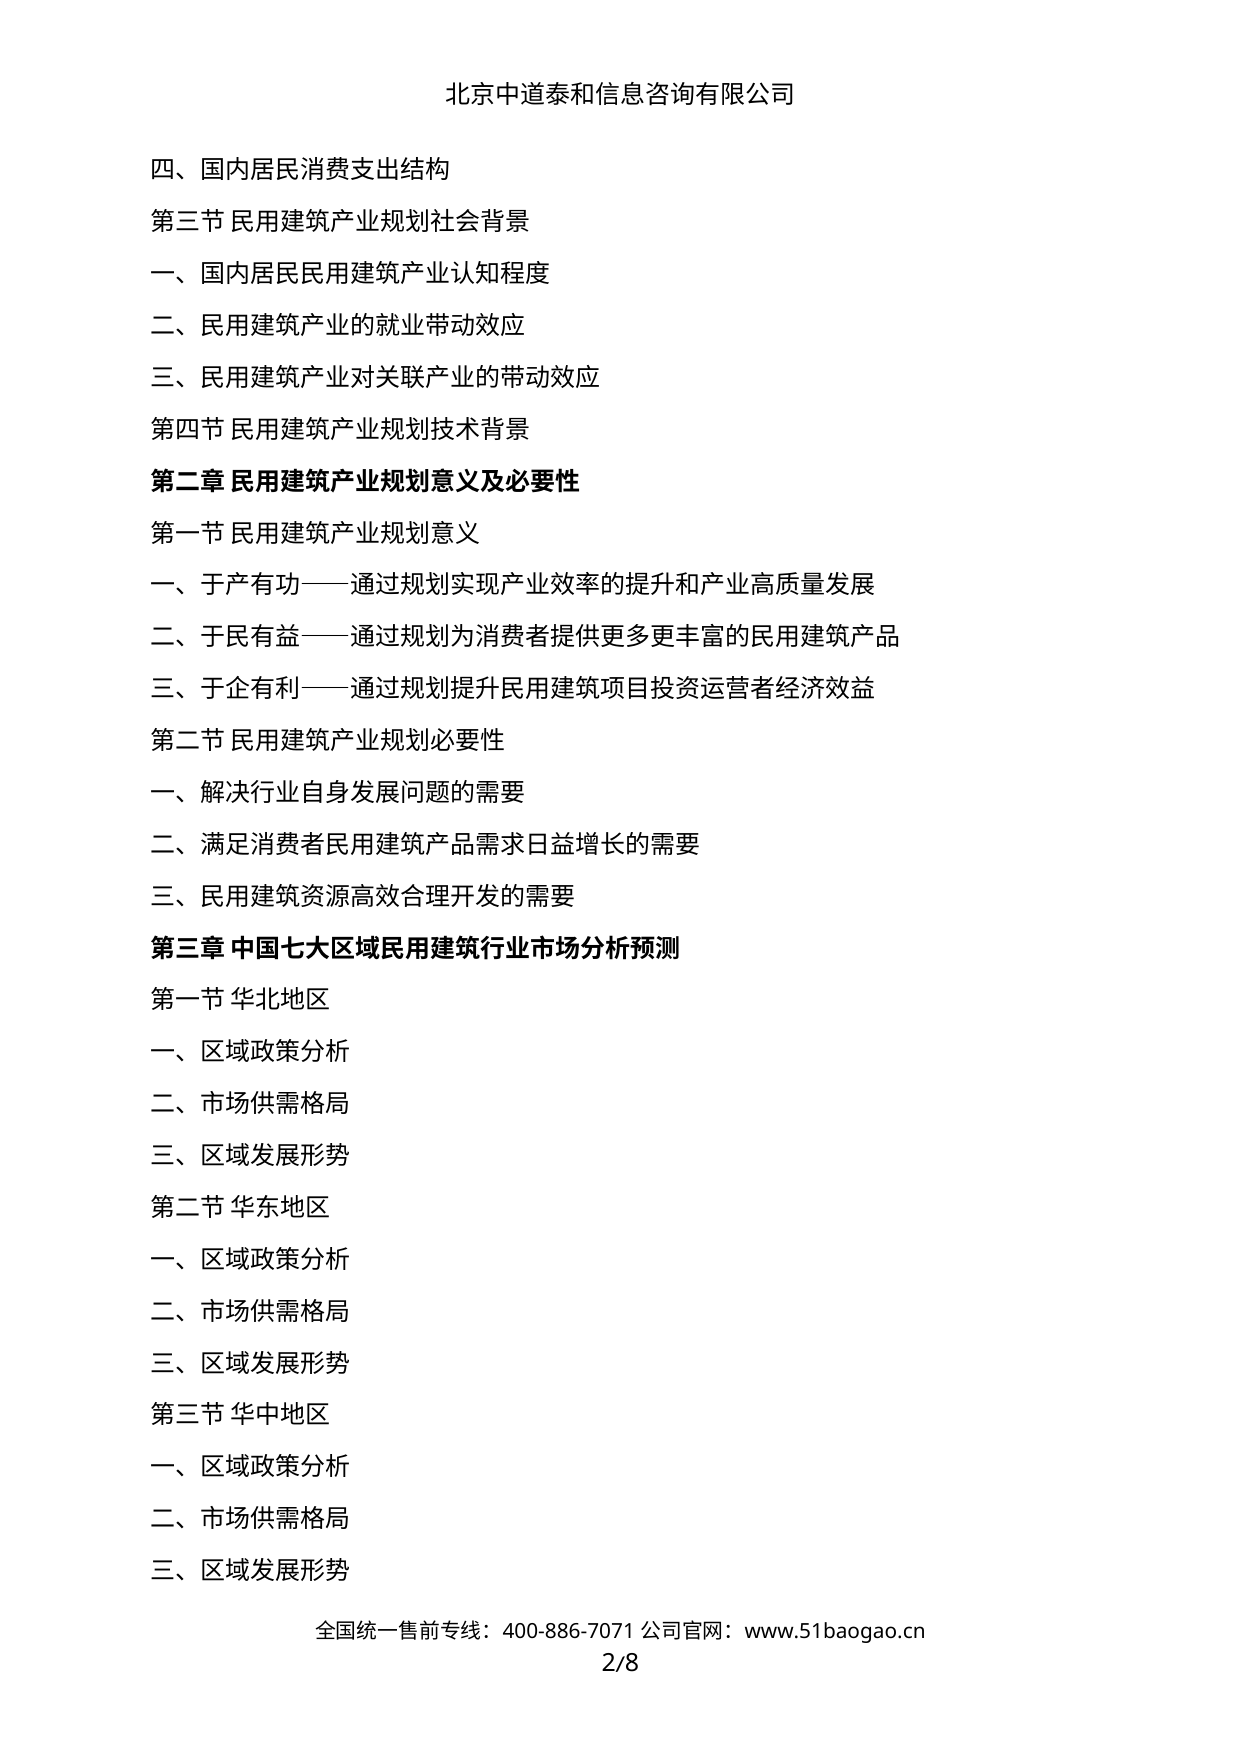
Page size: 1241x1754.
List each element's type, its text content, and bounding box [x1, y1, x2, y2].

text 一、国内居民民用建筑产业认知程度 [150, 254, 1090, 290]
text 第一节 民用建筑产业规划意义 [150, 513, 1090, 549]
text 一、于产有功——通过规划实现产业效率的提升和产业高质量发展 [150, 565, 1090, 601]
text 二、于民有益——通过规划为消费者提供更多更丰富的民用建筑产品 [150, 617, 1090, 653]
text 第二章 民用建筑产业规划意义及必要性 [150, 461, 1090, 497]
text 三、于企有利——通过规划提升民用建筑项目投资运营者经济效益 [150, 669, 1090, 705]
text 第二节 华东地区 [150, 1187, 1090, 1224]
text 二、满足消费者民用建筑产品需求日益增长的需要 [150, 824, 1090, 861]
text 一、解决行业自身发展问题的需要 [150, 772, 1090, 809]
text 一、区域政策分析 [150, 1032, 1090, 1068]
text 第二节 民用建筑产业规划必要性 [150, 721, 1090, 757]
text 一、区域政策分析 [150, 1239, 1090, 1276]
text 二、市场供需格局 [150, 1291, 1090, 1327]
text 三、民用建筑资源高效合理开发的需要 [150, 876, 1090, 912]
text 三、民用建筑产业对关联产业的带动效应 [150, 357, 1090, 394]
text 三、区域发展形势 [150, 1551, 1090, 1587]
text 第三节 民用建筑产业规划社会背景 [150, 202, 1090, 238]
text 二、民用建筑产业的就业带动效应 [150, 306, 1090, 342]
text 三、区域发展形势 [150, 1343, 1090, 1379]
text 二、市场供需格局 [150, 1084, 1090, 1120]
text 二、市场供需格局 [150, 1499, 1090, 1535]
text 一、区域政策分析 [150, 1447, 1090, 1483]
text 第三章 中国七大区域民用建筑行业市场分析预测 [150, 928, 1090, 964]
text 四、国内居民消费支出结构 [150, 150, 1090, 186]
text 第四节 民用建筑产业规划技术背景 [150, 409, 1090, 446]
text 第三节 华中地区 [150, 1395, 1090, 1431]
text 三、区域发展形势 [150, 1136, 1090, 1172]
text 第一节 华北地区 [150, 980, 1090, 1016]
